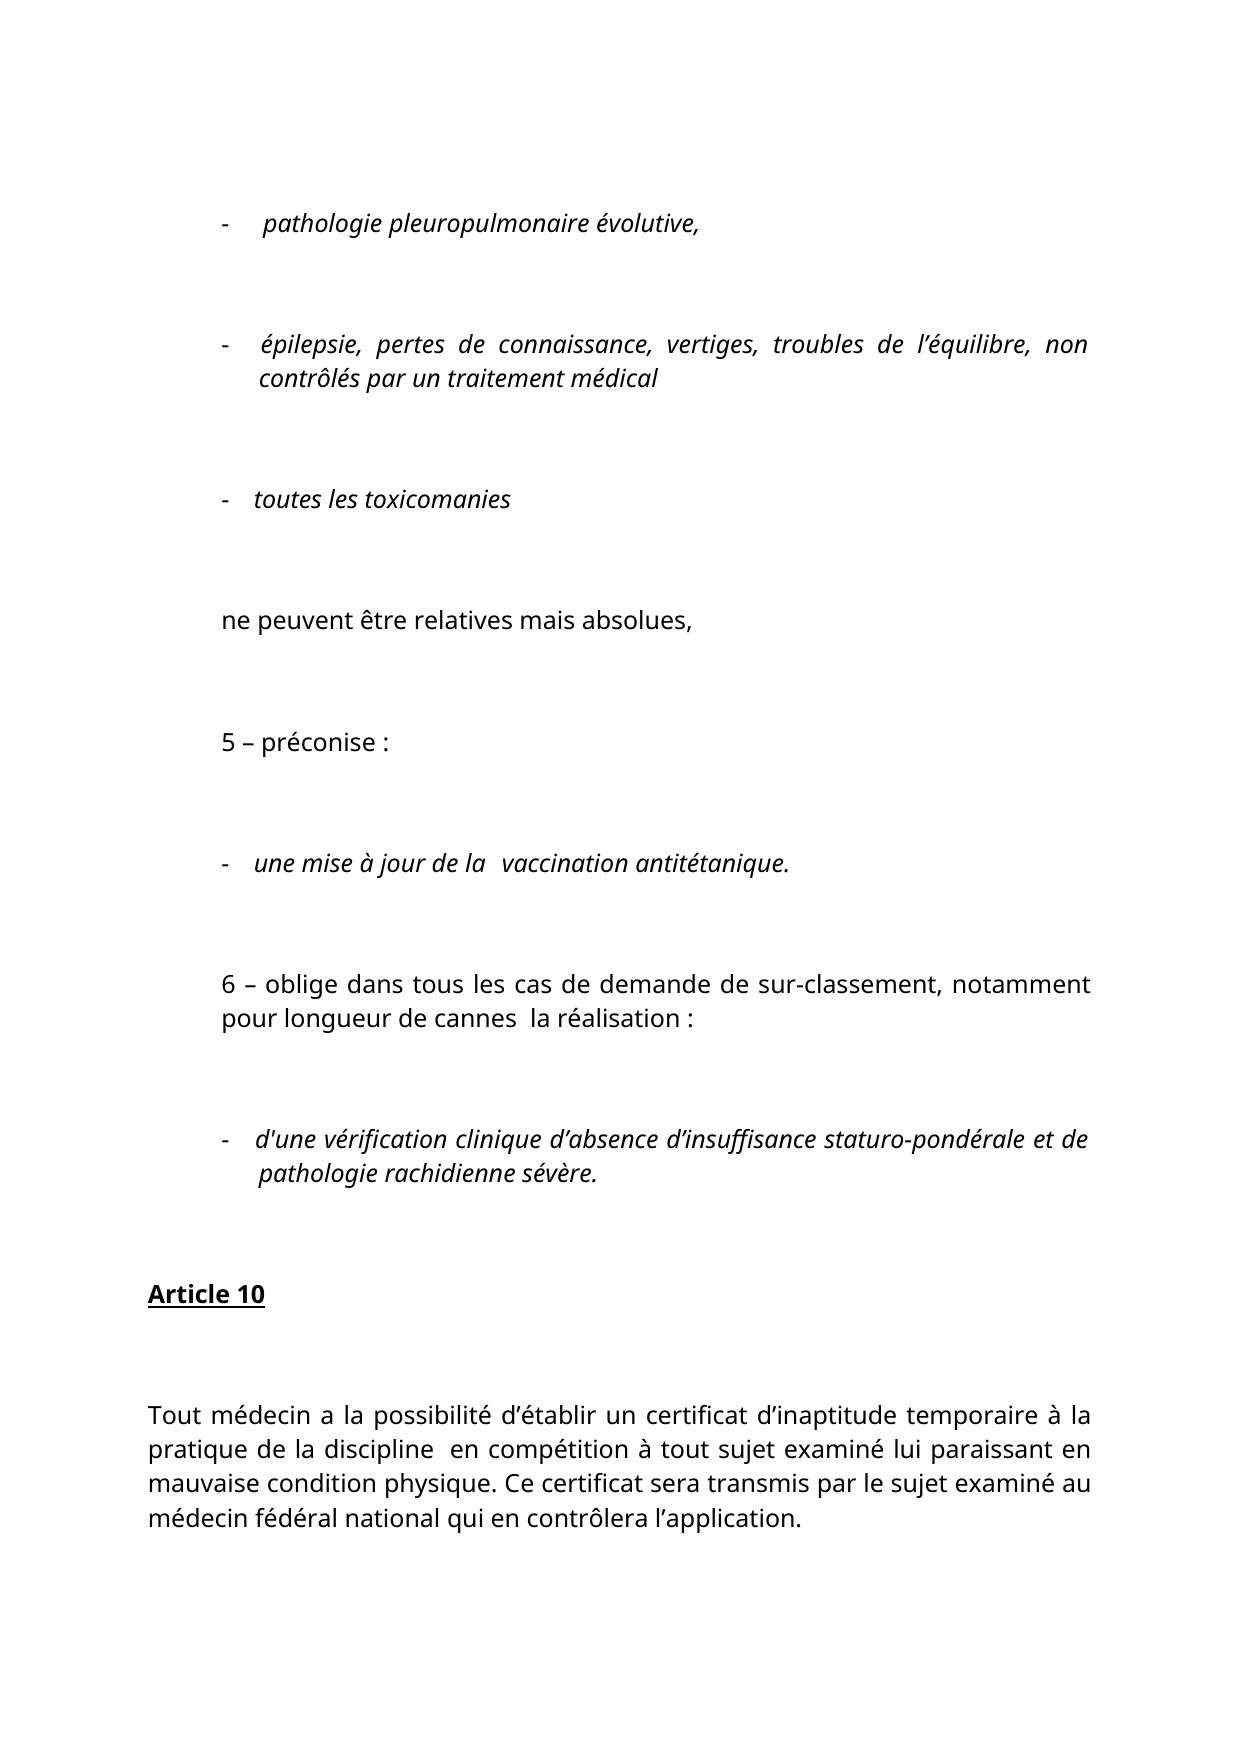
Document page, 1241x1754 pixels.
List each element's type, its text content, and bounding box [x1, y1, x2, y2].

text ne peuvent être relatives mais absolues, [221, 603, 1093, 637]
text - toutes les toxicomanies [221, 482, 1093, 516]
text - une mise à jour de la vaccination antitétanique. [221, 845, 1093, 879]
text - d'une vérification clinique d’absence d’insuffisance staturo-pondérale et de pathologie rachidienne sévère. [221, 1122, 1093, 1190]
text Tout médecin a la possibilité d’établir un certificat d’inaptitude temporaire à la pratique de la discipline en compétition à tout sujet examiné lui paraissant en mauvaise condition physique. Ce certificat sera transmis par le sujet examiné au médecin fédéral national qui en contrôlera l’application. [148, 1398, 1093, 1534]
text 6 – oblige dans tous les cas de demande de sur-classement, notamment pour longueur de cannes la réalisation : [221, 966, 1093, 1034]
text - épilepsie, pertes de connaissance, vertiges, troubles de l’équilibre, non contrôlés par un traitement médical [221, 327, 1093, 395]
text Article 10 [148, 1277, 1093, 1311]
text 5 – préconise : [221, 724, 1093, 758]
text - pathologie pleuropulmonaire évolutive, [221, 206, 1093, 239]
